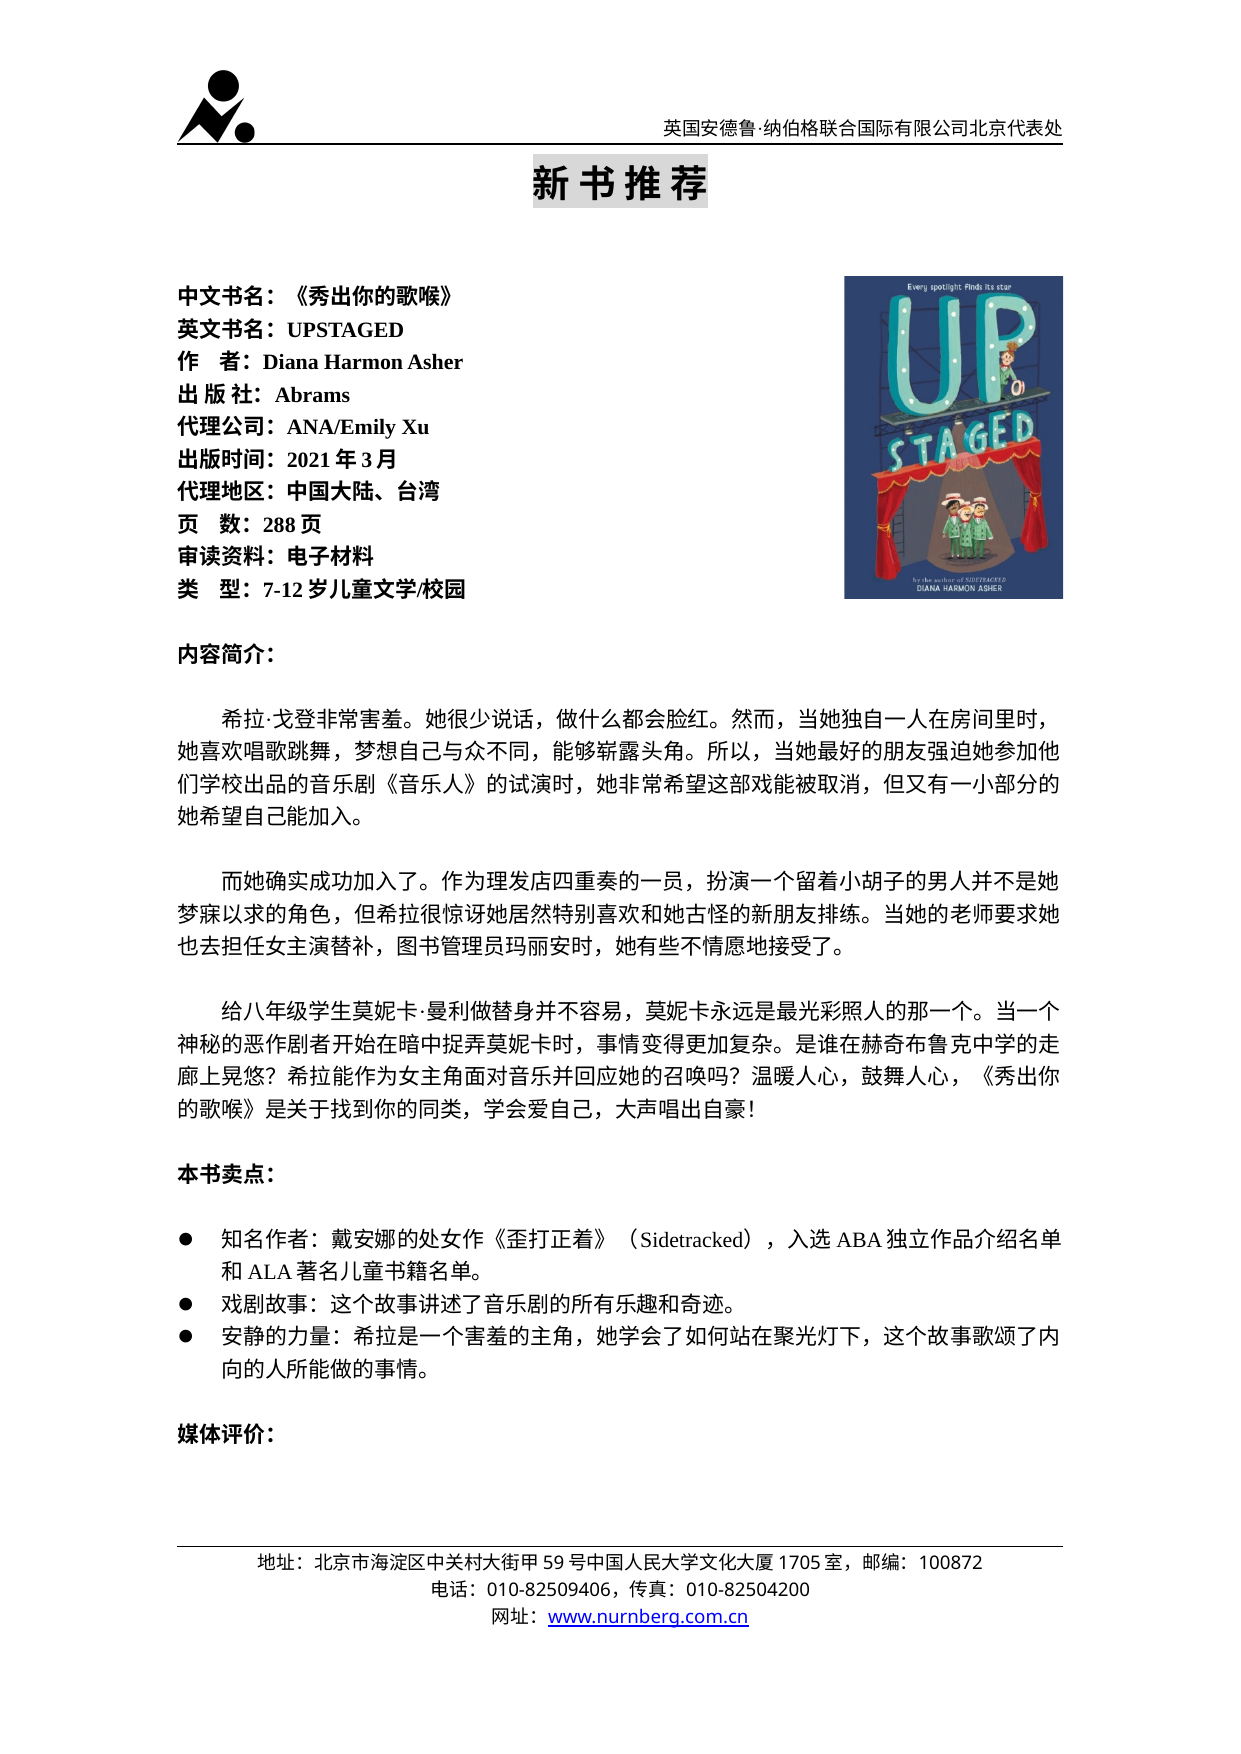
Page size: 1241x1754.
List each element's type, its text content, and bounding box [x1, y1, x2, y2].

text 给八年级学生莫妮卡·曼利做替身并不容易，莫妮卡永远是最光彩照人的那一个。当一个神秘的恶作剧者开始在暗中捉弄莫妮卡时，事情变得更加复杂。是谁在赫奇布鲁克中学的走廊上晃悠？希拉能作为女主角面对音乐并回应她的召唤吗？温暖人心，鼓舞人心，《秀出你的歌喉》是关于找到你的同类，学会爱自己，大声唱出自豪！ [177, 994, 1063, 1124]
text 新 书 推 荐 [177, 149, 1063, 214]
list 知名作者：戴安娜的处女作《歪打正着》（Sidetracked），入选ABA独立作品介绍名单和ALA著名儿童书籍名单。 [177, 1221, 1063, 1286]
picture [177, 70, 255, 143]
text 代理地区：中国大陆、台湾 [177, 474, 844, 506]
picture [844, 276, 1064, 599]
text 希拉·戈登非常害羞。她很少说话，做什么都会脸红。然而，当她独自一人在房间里时，她喜欢唱歌跳舞，梦想自己与众不同，能够崭露头角。所以，当她最好的朋友强迫她参加他们学校出品的音乐剧《音乐人》的试演时，她非常希望这部戏能被取消，但又有一小部分的她希望自己能加入。 [177, 701, 1063, 831]
text 代理公司：ANA/Emily Xu [177, 409, 844, 441]
text 而她确实成功加入了。作为理发店四重奏的一员，扮演一个留着小胡子的男人并不是她梦寐以求的角色，但希拉很惊讶她居然特别喜欢和她古怪的新朋友排练。当她的老师要求她也去担任女主演替补，图书管理员玛丽安时，她有些不情愿地接受了。 [177, 864, 1063, 961]
text 中文书名：《秀出你的歌喉》 [177, 279, 844, 311]
text 内容简介： [177, 636, 1063, 669]
text 媒体评价： [177, 1416, 1063, 1449]
text 作 者：Diana Harmon Asher [177, 344, 844, 376]
text 出版时间：2021年3月 [177, 441, 844, 474]
list 安静的力量：希拉是一个害羞的主角，她学会了如何站在聚光灯下，这个故事歌颂了内向的人所能做的事情。 [177, 1319, 1063, 1384]
list 戏剧故事：这个故事讲述了音乐剧的所有乐趣和奇迹。 [177, 1286, 1063, 1319]
text 英文书名：UPSTAGED [177, 311, 844, 344]
text 本书卖点： [177, 1156, 1063, 1189]
text 类 型：7-12岁儿童文学/校园 [177, 571, 1063, 604]
text 出 版 社：Abrams [177, 376, 844, 409]
text 审读资料：电子材料 [177, 539, 844, 571]
text 页 数：288页 [177, 506, 844, 539]
